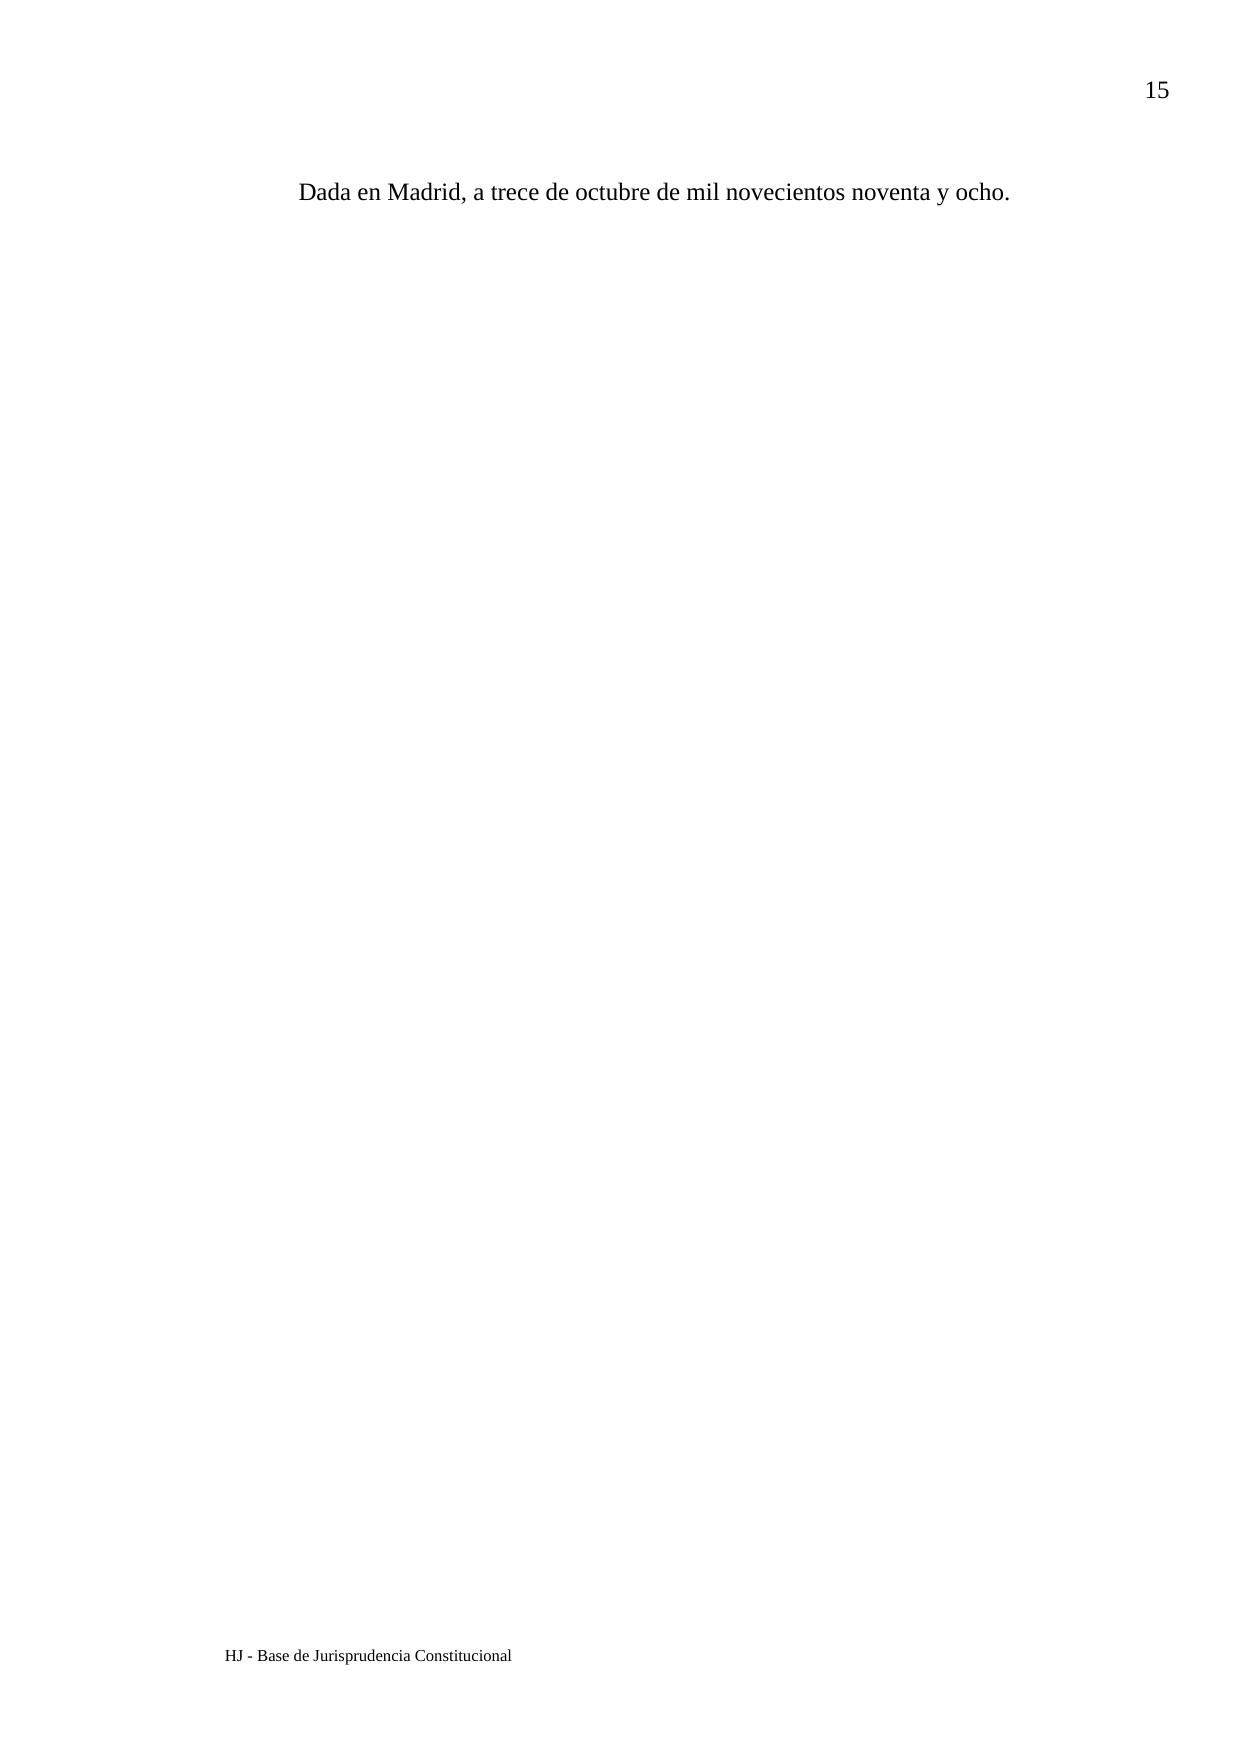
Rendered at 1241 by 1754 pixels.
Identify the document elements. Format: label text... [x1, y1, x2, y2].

text Dada en Madrid, a trece de octubre de mil novecientos noventa y ocho. [224, 177, 1169, 206]
